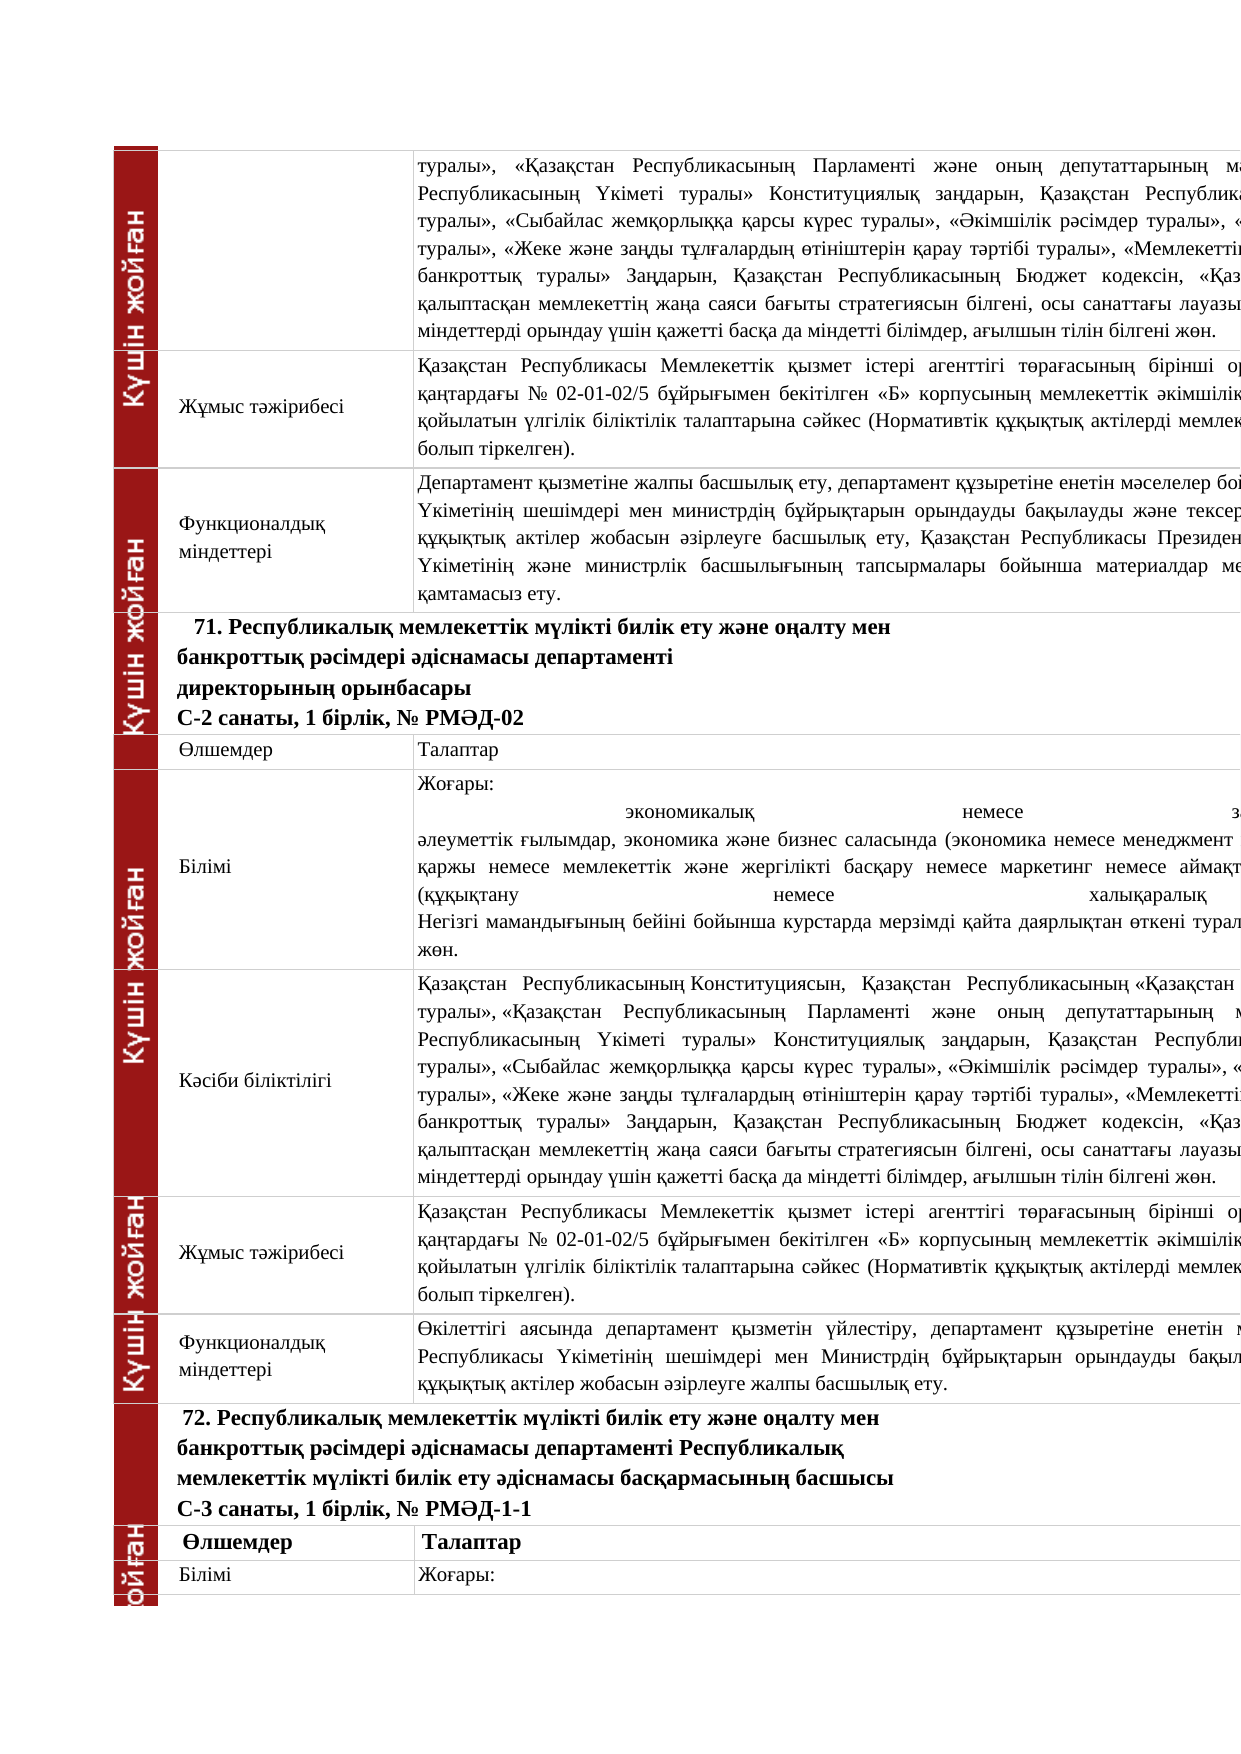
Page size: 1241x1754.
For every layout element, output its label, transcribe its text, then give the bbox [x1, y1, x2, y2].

table_cell Функционалдық міндеттері [114, 1315, 413, 1403]
table_cell Білімі [114, 770, 413, 968]
table_cell Жұмыс тәжірибесі [114, 351, 413, 467]
table_cell Білімі [114, 1561, 414, 1594]
table_header Өлшемдер [114, 1526, 414, 1559]
picture [114, 1595, 158, 1606]
table_header Талаптар [415, 1526, 1240, 1559]
text 71. Республикалық мемлекеттік мүлікті билік ету және оңалту мен банкроттық рәсімдері әдіснамасы департаменті директорының орынбасары С-2 санаты, 1 бірлік, № РМӘД-02 [112, 613, 1128, 730]
table_cell Қазақстан Республикасы Мемлекеттік қызмет істері агенттігі төрағасының бірінші орынбасарының 2008 жылғы 9 қаңтардағы № 02-01-02/5 бұйрығымен бекітілген «Б» корпусының мемлекеттік әкімшілік лауазымдарының санаттарына қойылатын үлгілік біліктілік талаптарына сәйкес (Нормативтік құқықтық актілерді мемлекеттік тіркеу тізілімінде № 5084 болып тіркелген). [414, 351, 1240, 467]
table_cell Қазақстан Республикасы Мемлекеттік қызмет істері агенттігі төрағасының бірінші орынбасарының 2008 жылғы 9 қаңтардағы № 02-01-02/5 бұйрығымен бекітілген «Б» корпусының мемлекеттік әкімшілік лауазымдарының санаттарына қойылатын үлгілік біліктілік талаптарына сәйкес (Нормативтік құқықтық актілерді мемлекеттік тіркеу тізілімінде № 5084 болып тіркелген). [414, 1197, 1240, 1313]
table_cell Департамент қызметіне жалпы басшылық ету, департамент құзыретіне енетін мәселелер бойынша Қазақстан Республикасы Үкіметінің шешімдері мен министрдің бұйрықтарын орындауды бақылауды және тексеруді жүзеге асыру, нормативтік құқықтық актілер жобасын әзірлеуге басшылық ету, Қазақстан Республикасы Президентінің, Қазақстан Республикасы Үкіметінің және министрлік басшылығының тапсырмалары бойынша материалдар мен қорытындылар дайындауды қамтамасыз ету. [414, 469, 1240, 612]
table_cell Функционалдық міндеттері [114, 469, 413, 612]
table_cell Кәсіби біліктілігі [114, 151, 413, 350]
table_cell Жұмыс тәжірибесі [114, 1197, 413, 1313]
text 72. Республикалық мемлекеттік мүлікті билік ету және оңалту мен банкроттық рәсімдері әдіснамасы департаменті Республикалық мемлекеттік мүлікті билік ету әдіснамасы басқармасының басшысы С-3 санаты, 1 бірлік, № РМӘД-1-1 [112, 1404, 1128, 1521]
table_header Талаптар [414, 735, 1240, 768]
table_cell Кәсіби біліктілігі [114, 970, 413, 1196]
picture [114, 730, 158, 734]
picture [114, 146, 158, 150]
table_cell Өкілеттігі аясында департамент қызметін үйлестіру, департамент құзыретіне енетін мәселелер бойынша Қазақстан Республикасы Үкіметінің шешімдері мен Министрдің бұйрықтарын орындауды бақылау және тексеру, нормативтік құқықтық актілер жобасын әзірлеуге жалпы басшылық ету. [414, 1315, 1240, 1403]
picture [114, 1521, 158, 1525]
table_header Өлшемдер [114, 735, 413, 768]
